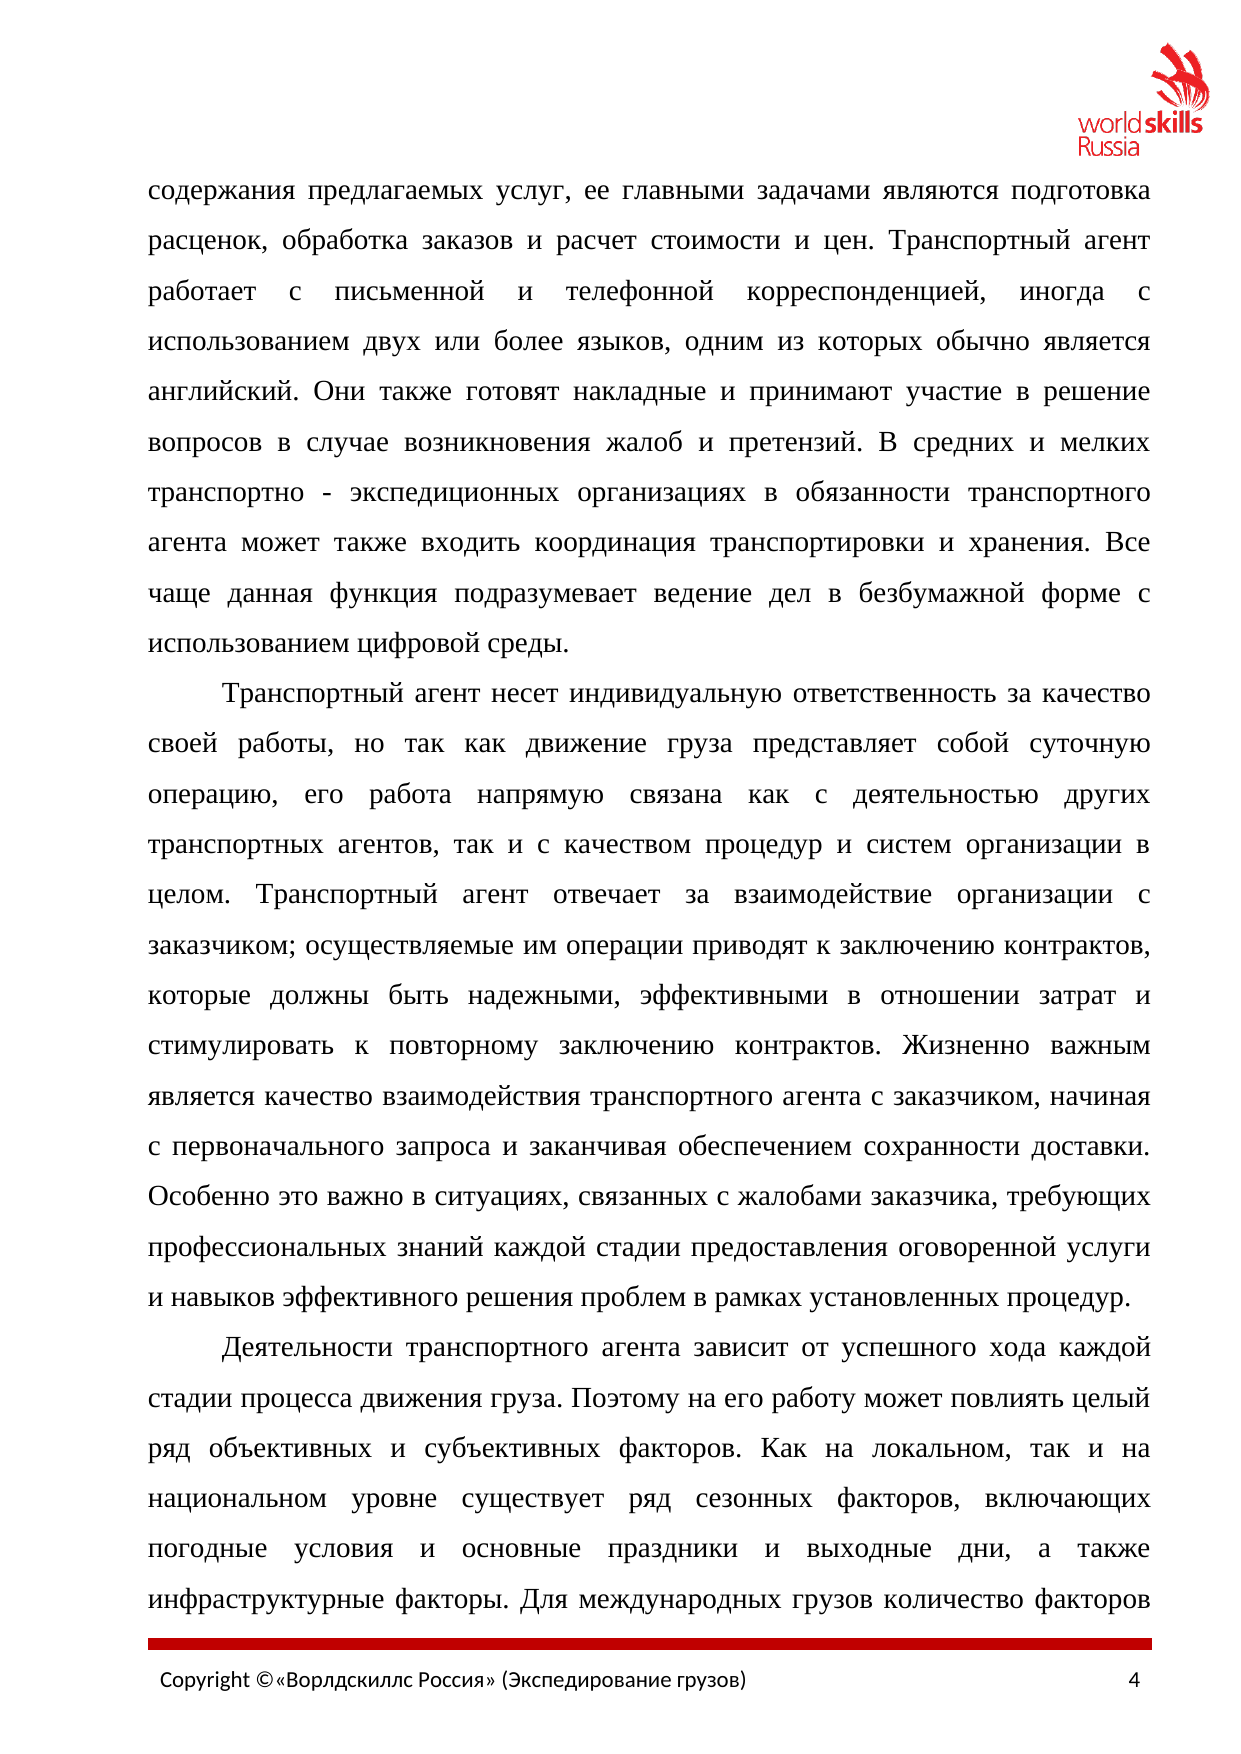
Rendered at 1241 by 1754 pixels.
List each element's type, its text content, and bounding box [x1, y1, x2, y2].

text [148, 118, 1152, 658]
text Транспортный агент несет индивидуальную ответственность за качество своей работы, но так как движение груза представляет собой суточную операцию, его работа напрямую связана как с деятельностью других транспортных агентов, так и с качеством процедур и систем организации в целом. Транспортный агент отвечает за взаимодействие организации с заказчиком; осуществляемые им операции приводят к заключению контрактов, которые должны быть надежными, эффективными в отношении затрат и стимулировать к повторному заключению контрактов. Жизненно важным является качество взаимодействия транспортного агента с заказчиком, начиная с первоначального запроса и заканчивая обеспечением сохранности доставки. Особенно это важно в ситуациях, связанных с жалобами заказчика, требующих профессиональных знаний каждой стадии предоставления оговоренной услуги и навыков эффективного решения проблем в рамках установленных процедур. [148, 675, 1152, 1313]
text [148, 1329, 1152, 1614]
picture [1078, 42, 1235, 156]
